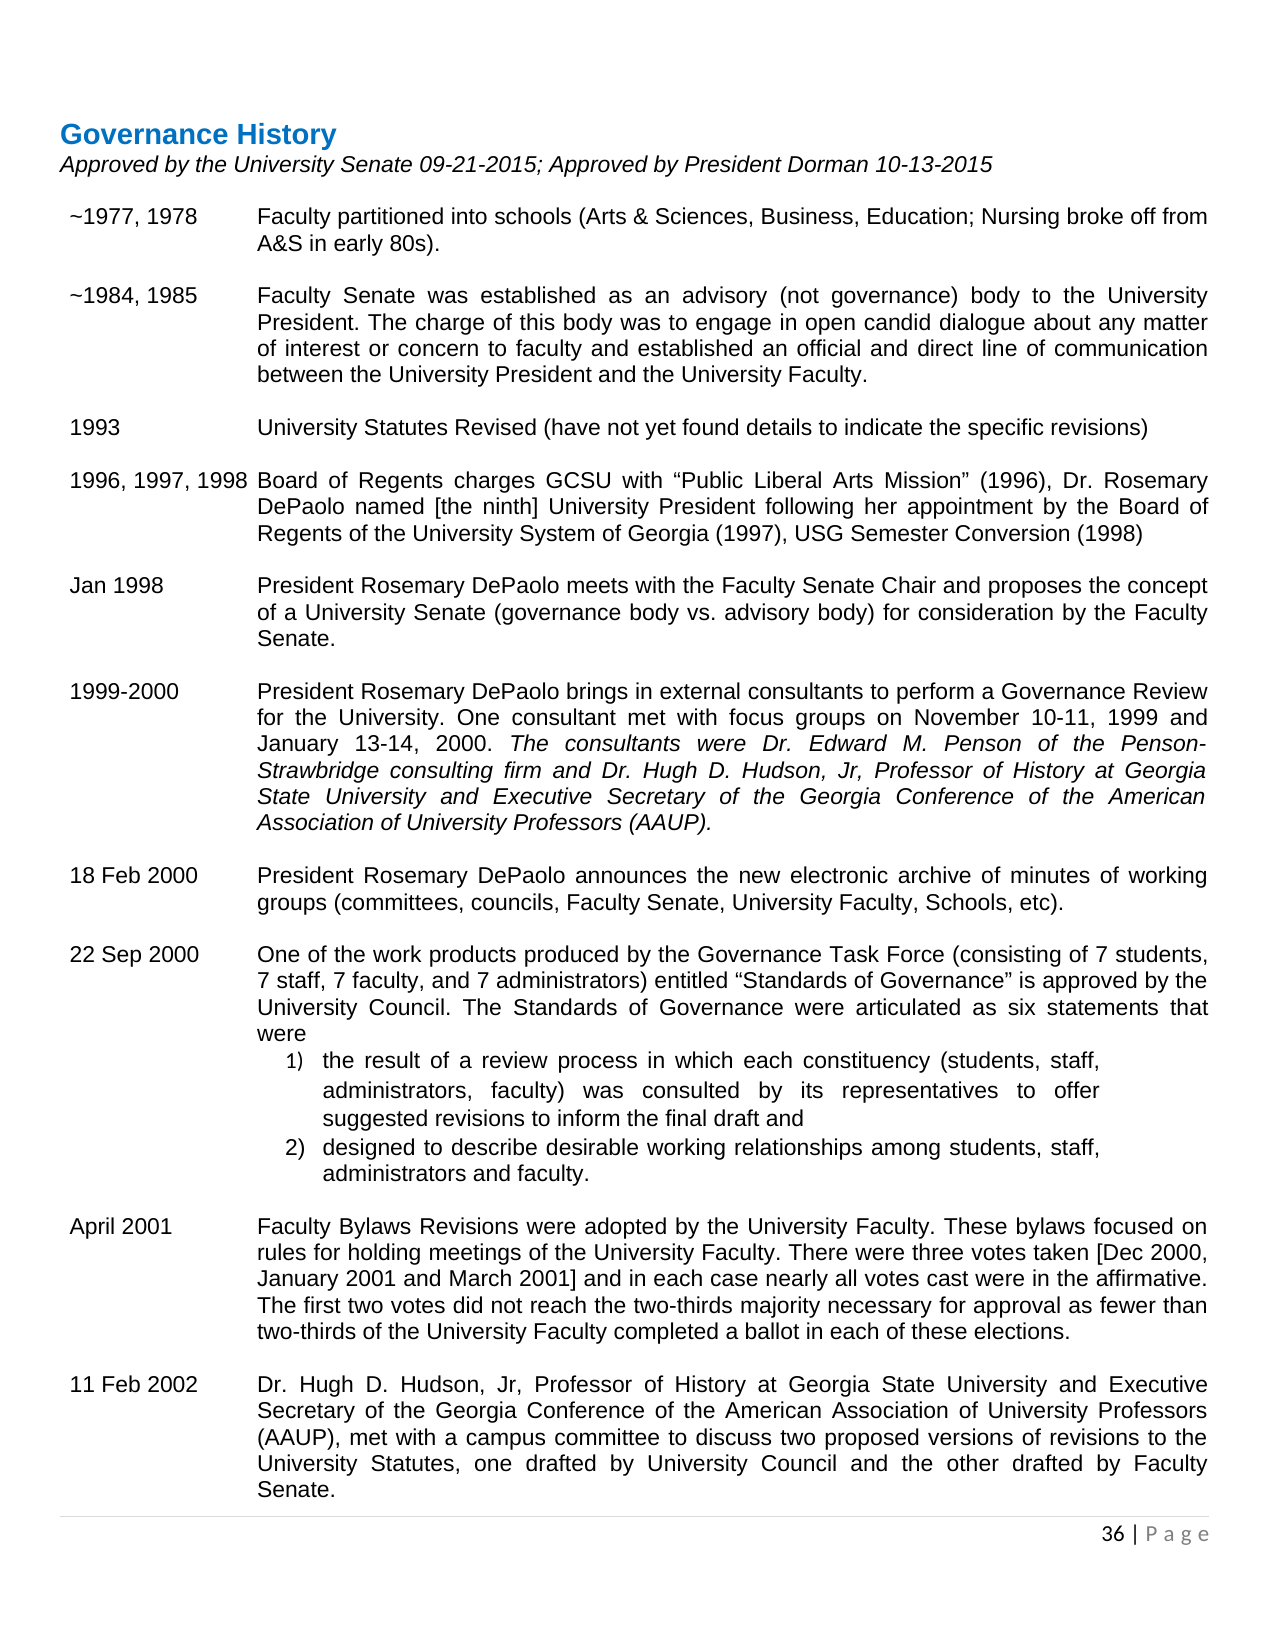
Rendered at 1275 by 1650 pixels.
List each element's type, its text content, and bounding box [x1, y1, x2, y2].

list the result of a review process in which each constituency (students, staff, administrators, faculty) was consulted by its representatives to offer suggested revisions to inform the final draft and [285, 1047, 1101, 1131]
text ~1977, 1978 Faculty partitioned into schools (Arts & Sciences, Business, Education; Nursing broke off from A&S in early 80s). [69, 203, 1209, 256]
text 1996, 1997, 1998 Board of Regents charges GCSU with “Public Liberal Arts Mission” (1996), Dr. Rosemary DePaolo named [the ninth] University President following her appointment by the Board of Regents of the University System of Georgia (1997), USG Semester Conversion (1998) [69, 467, 1209, 546]
text 1999-2000 President Rosemary DePaolo brings in external consultants to perform a Governance Review for the University. One consultant met with focus groups on November 10-11, 1999 and January 13-14, 2000. The consultants were Dr. Edward M. Penson of the Penson-Strawbridge consulting firm and Dr. Hugh D. Hudson, Jr, Professor of History at Georgia State University and Executive Secretary of the Georgia Conference of the American Association of University Professors (AAUP). [69, 678, 1209, 836]
text 22 Sep 2000 One of the work products produced by the Governance Task Force (consisting of 7 students, 7 staff, 7 faculty, and 7 administrators) entitled “Standards of Governance” is approved by the University Council. The Standards of Governance were articulated as six statements that were [69, 941, 1209, 1047]
text Approved by the University Senate 09-21-2015; Approved by President Dorman 10-13-2015 [60, 151, 1209, 177]
list designed to describe desirable working relationships among students, staff, administrators and faculty. [285, 1133, 1101, 1186]
text Jan 1998 President Rosemary DePaolo meets with the Faculty Senate Chair and proposes the concept of a University Senate (governance body vs. advisory body) for consideration by the Faculty Senate. [69, 572, 1209, 651]
text ~1984, 1985 Faculty Senate was established as an advisory (not governance) body to the University President. The charge of this body was to engage in open candid dialogue about any matter of interest or concern to faculty and established an official and direct line of communication between the University President and the University Faculty. [69, 282, 1209, 388]
text 1993 University Statutes Revised (have not yet found details to indicate the specific revisions) [69, 414, 1209, 440]
text April 2001 Faculty Bylaws Revisions were adopted by the University Faculty. These bylaws focused on rules for holding meetings of the University Faculty. There were three votes taken [Dec 2000, January 2001 and March 2001] and in each case nearly all votes cast were in the affirmative. The first two votes did not reach the two-thirds majority necessary for approval as fewer than two-thirds of the University Faculty completed a ballot in each of these elections. [69, 1213, 1209, 1344]
text 18 Feb 2000 President Rosemary DePaolo announces the new electronic archive of minutes of working groups (committees, councils, Faculty Senate, University Faculty, Schools, etc). [69, 862, 1209, 915]
text Governance History [60, 117, 1209, 151]
text 11 Feb 2002 Dr. Hugh D. Hudson, Jr, Professor of History at Georgia State University and Executive Secretary of the Georgia Conference of the American Association of University Professors (AAUP), met with a campus committee to discuss two proposed versions of revisions to the University Statutes, one drafted by University Council and the other drafted by Faculty Senate. [69, 1371, 1209, 1502]
